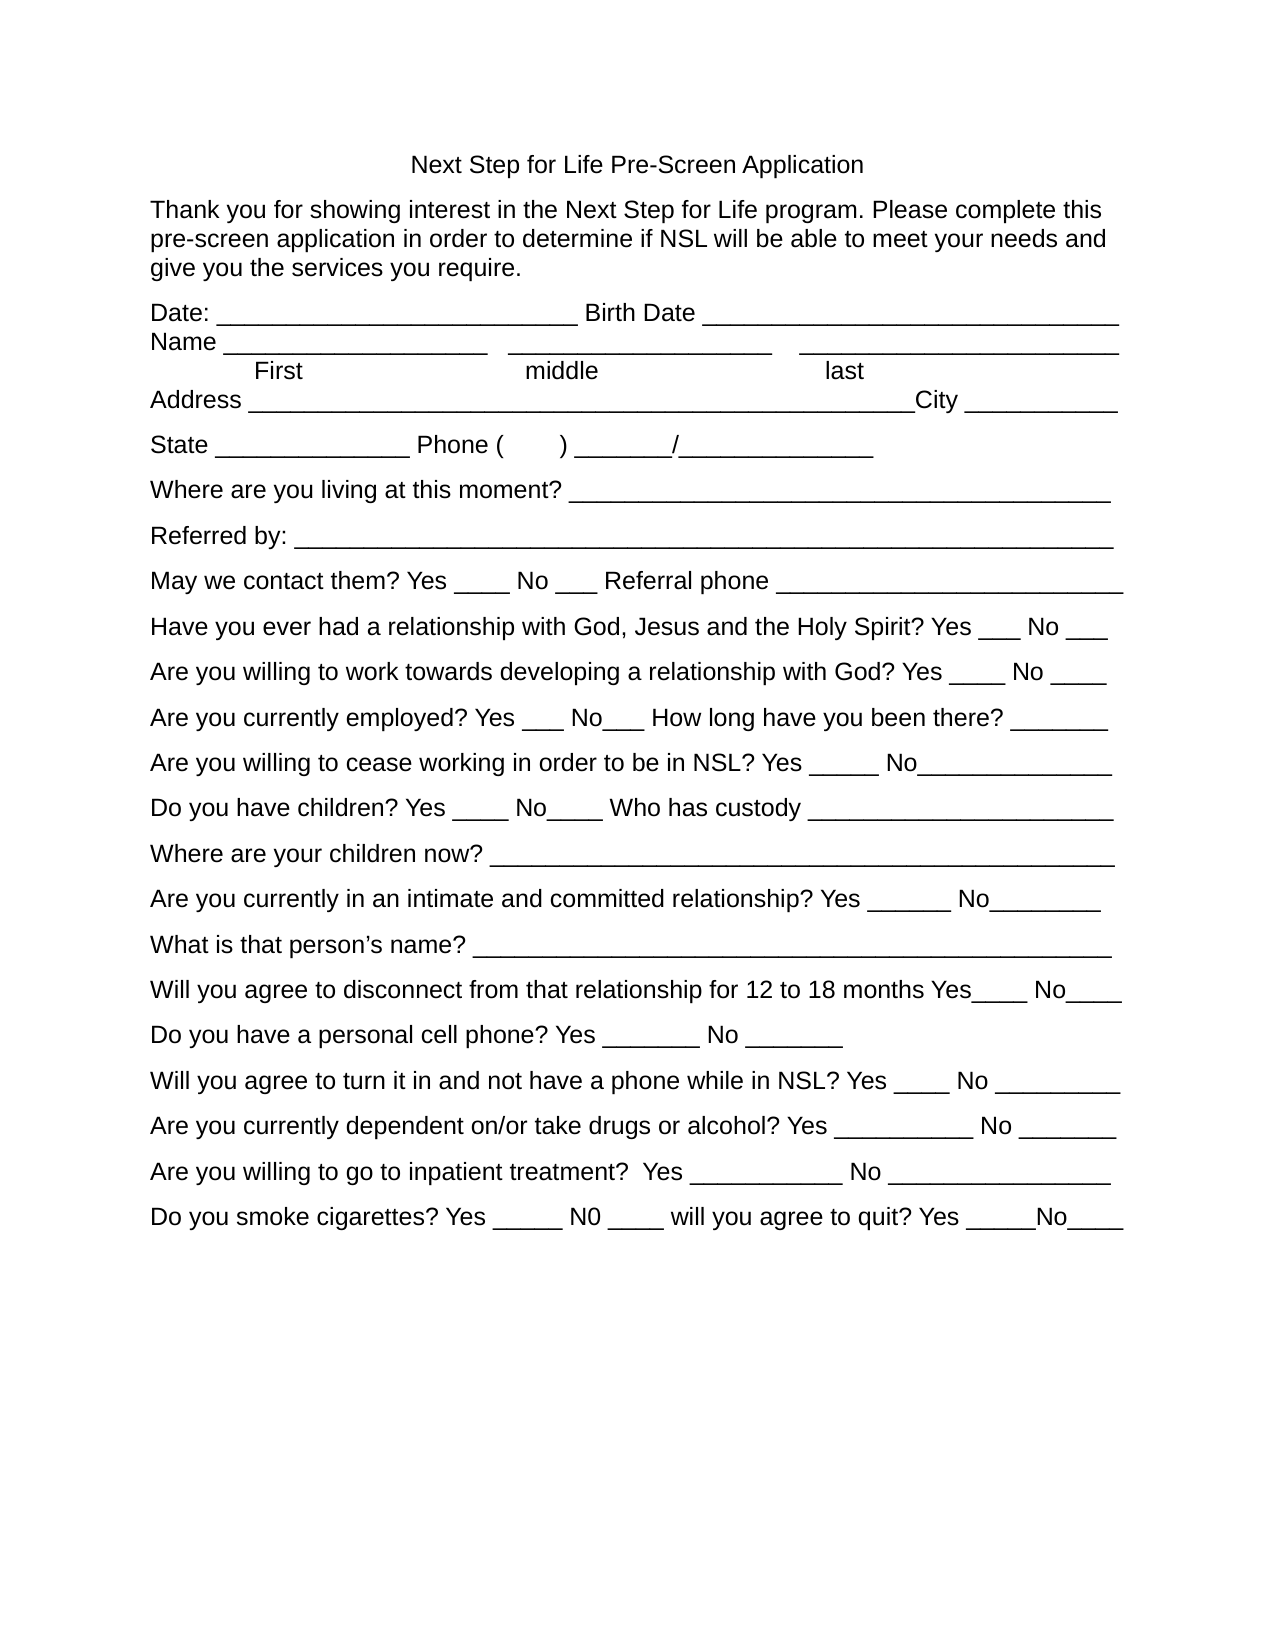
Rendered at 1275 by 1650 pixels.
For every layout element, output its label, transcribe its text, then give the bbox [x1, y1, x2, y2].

text Are you currently dependent on/or take drugs or alcohol? Yes __________ No _______ [150, 1111, 1125, 1140]
text Will you agree to turn it in and not have a phone while in NSL? Yes ____ No _________ [150, 1066, 1125, 1094]
text Where are you living at this moment? _______________________________________ [150, 475, 1125, 504]
text What is that person’s name? ______________________________________________ [150, 929, 1125, 958]
text Name ___________________ ___________________ _______________________ [150, 327, 1125, 356]
text Date: __________________________ Birth Date ______________________________ [150, 298, 1125, 327]
text State ______________ Phone ( ) _______/______________ [150, 430, 1125, 459]
text Are you willing to work towards developing a relationship with God? Yes ____ No ____ [150, 657, 1125, 686]
text Thank you for showing interest in the Next Step for Life program. Please complete this pre-screen application in order to determine if NSL will be able to meet your needs and give you the services you require. [150, 195, 1125, 282]
text Do you smoke cigarettes? Yes _____ N0 ____ will you agree to quit? Yes _____No____ [150, 1202, 1125, 1231]
text Are you willing to go to inpatient treatment? Yes ___________ No ________________ [150, 1157, 1125, 1185]
text Have you ever had a relationship with God, Jesus and the Holy Spirit? Yes ___ No ___ [150, 612, 1125, 640]
text Are you currently in an intimate and committed relationship? Yes ______ No________ [150, 884, 1125, 913]
text Are you willing to cease working in order to be in NSL? Yes _____ No______________ [150, 748, 1125, 777]
text Do you have a personal cell phone? Yes _______ No _______ [150, 1020, 1125, 1049]
text Referred by: ___________________________________________________________ [150, 521, 1125, 549]
text Are you currently employed? Yes ___ No___ How long have you been there? _______ [150, 702, 1125, 731]
text Next Step for Life Pre-Screen Application [150, 150, 1125, 179]
text Will you agree to disconnect from that relationship for 12 to 18 months Yes____ No____ [150, 975, 1125, 1004]
text First middle last [150, 356, 1125, 384]
text Address ________________________________________________City ___________ [150, 384, 1125, 413]
text Where are your children now? _____________________________________________ [150, 839, 1125, 867]
text May we contact them? Yes ____ No ___ Referral phone _________________________ [150, 566, 1125, 595]
text Do you have children? Yes ____ No____ Who has custody ______________________ [150, 793, 1125, 822]
